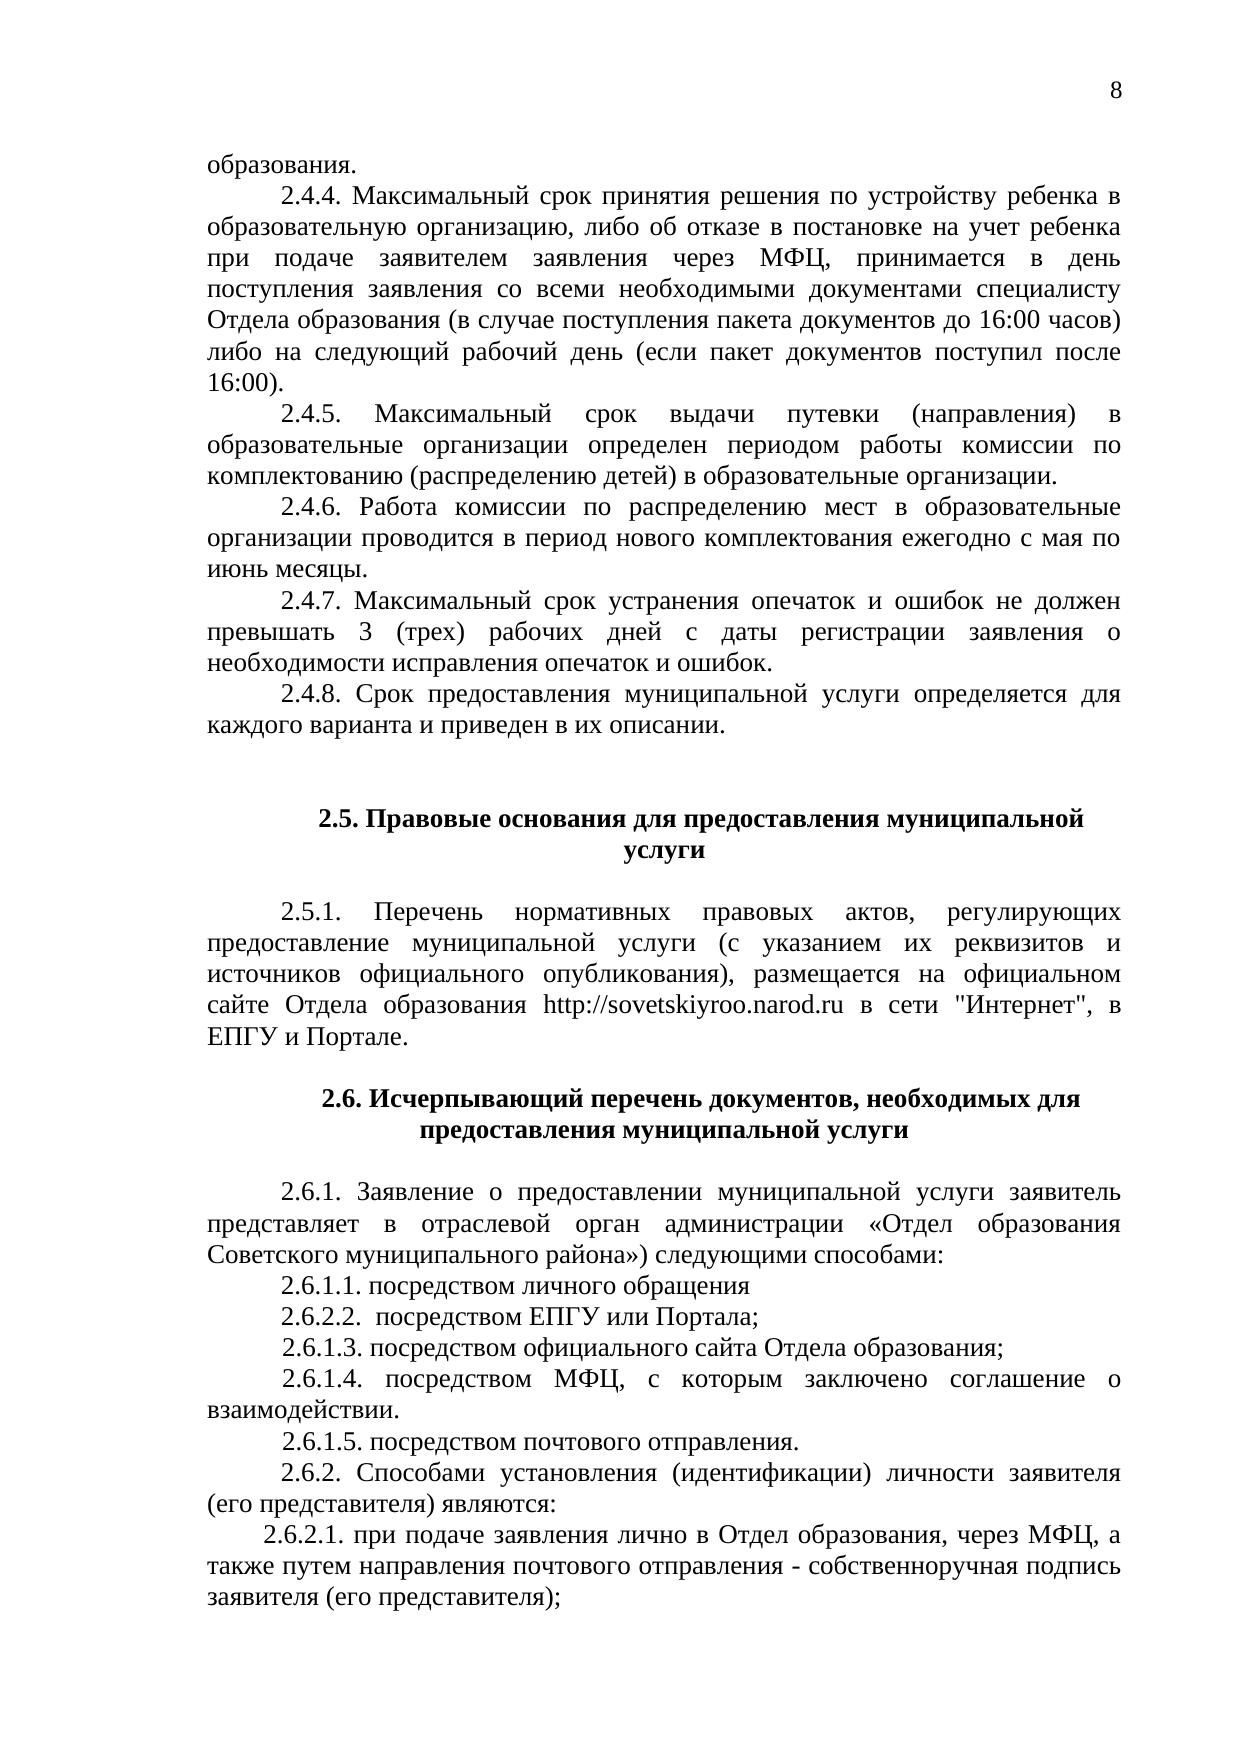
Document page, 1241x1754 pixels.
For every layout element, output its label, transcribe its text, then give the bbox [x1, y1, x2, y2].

text 2.6.2.2. посредством ЕПГУ или Портала; [207, 1300, 1122, 1331]
text 2.6.1.3. посредством официального сайта Отдела образования; [207, 1331, 1122, 1362]
text 2.4.7. Максимальный срок устранения опечаток и ошибок не должен превышать 3 (трех) рабочих дней с даты регистрации заявления о необходимости исправления опечаток и ошибок. [207, 584, 1122, 677]
text 2.5. Правовые основания для предоставления муниципальной услуги [207, 802, 1122, 864]
text 2.6.1.4. посредством МФЦ, с которым заключено соглашение о взаимодействии. [207, 1362, 1122, 1425]
text 2.6.1.1. посредством личного обращения [207, 1269, 1122, 1300]
text 2.4.6. Работа комиссии по распределению мест в образовательные организации проводится в период нового комплектования ежегодно с мая по июнь месяцы. [207, 490, 1122, 584]
text 2.4.8. Срок предоставления муниципальной услуги определяется для каждого варианта и приведен в их описании. [207, 677, 1122, 739]
text 2.6.2. Способами установления (идентификации) личности заявителя (его представителя) являются: [207, 1456, 1122, 1518]
text 2.4.4. Максимальный срок принятия решения по устройству ребенка в образовательную организацию, либо об отказе в постановке на учет ребенка при подаче заявителем заявления через МФЦ, принимается в день поступления заявления со всеми необходимыми документами специалисту Отдела образования (в случае поступления пакета документов до 16:00 часов) либо на следующий рабочий день (если пакет документов поступил после 16:00). [207, 179, 1122, 397]
text 2.6.1. Заявление о предоставлении муниципальной услуги заявитель представляет в отраслевой орган администрации «Отдел образования Советского муниципального района») следующими способами: [648, 1238, 1122, 1269]
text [207, 148, 1122, 179]
text 2.6. Исчерпывающий перечень документов, необходимых для предоставления муниципальной услуги [207, 1082, 1122, 1144]
text 2.5.1. Перечень нормативных правовых актов, регулирующих предоставление муниципальной услуги (с указанием их реквизитов и источников официального опубликования), размещается на официальном сайте Отдела образования http://sovetskiyroo.narod.ru в сети "Интернет", в ЕПГУ и Портале. [207, 895, 1122, 1051]
text 2.6.1.5. посредством почтового отправления. [207, 1425, 1122, 1456]
text 2.6.2.1. при подаче заявления лично в Отдел образования, через МФЦ, а также путем направления почтового отправления - собственноручная подпись заявителя (его представителя); [207, 1518, 1122, 1612]
text 2.4.5. Максимальный срок выдачи путевки (направления) в образовательные организации определен периодом работы комиссии по комплектованию (распределению детей) в образовательные организации. [207, 397, 1122, 490]
